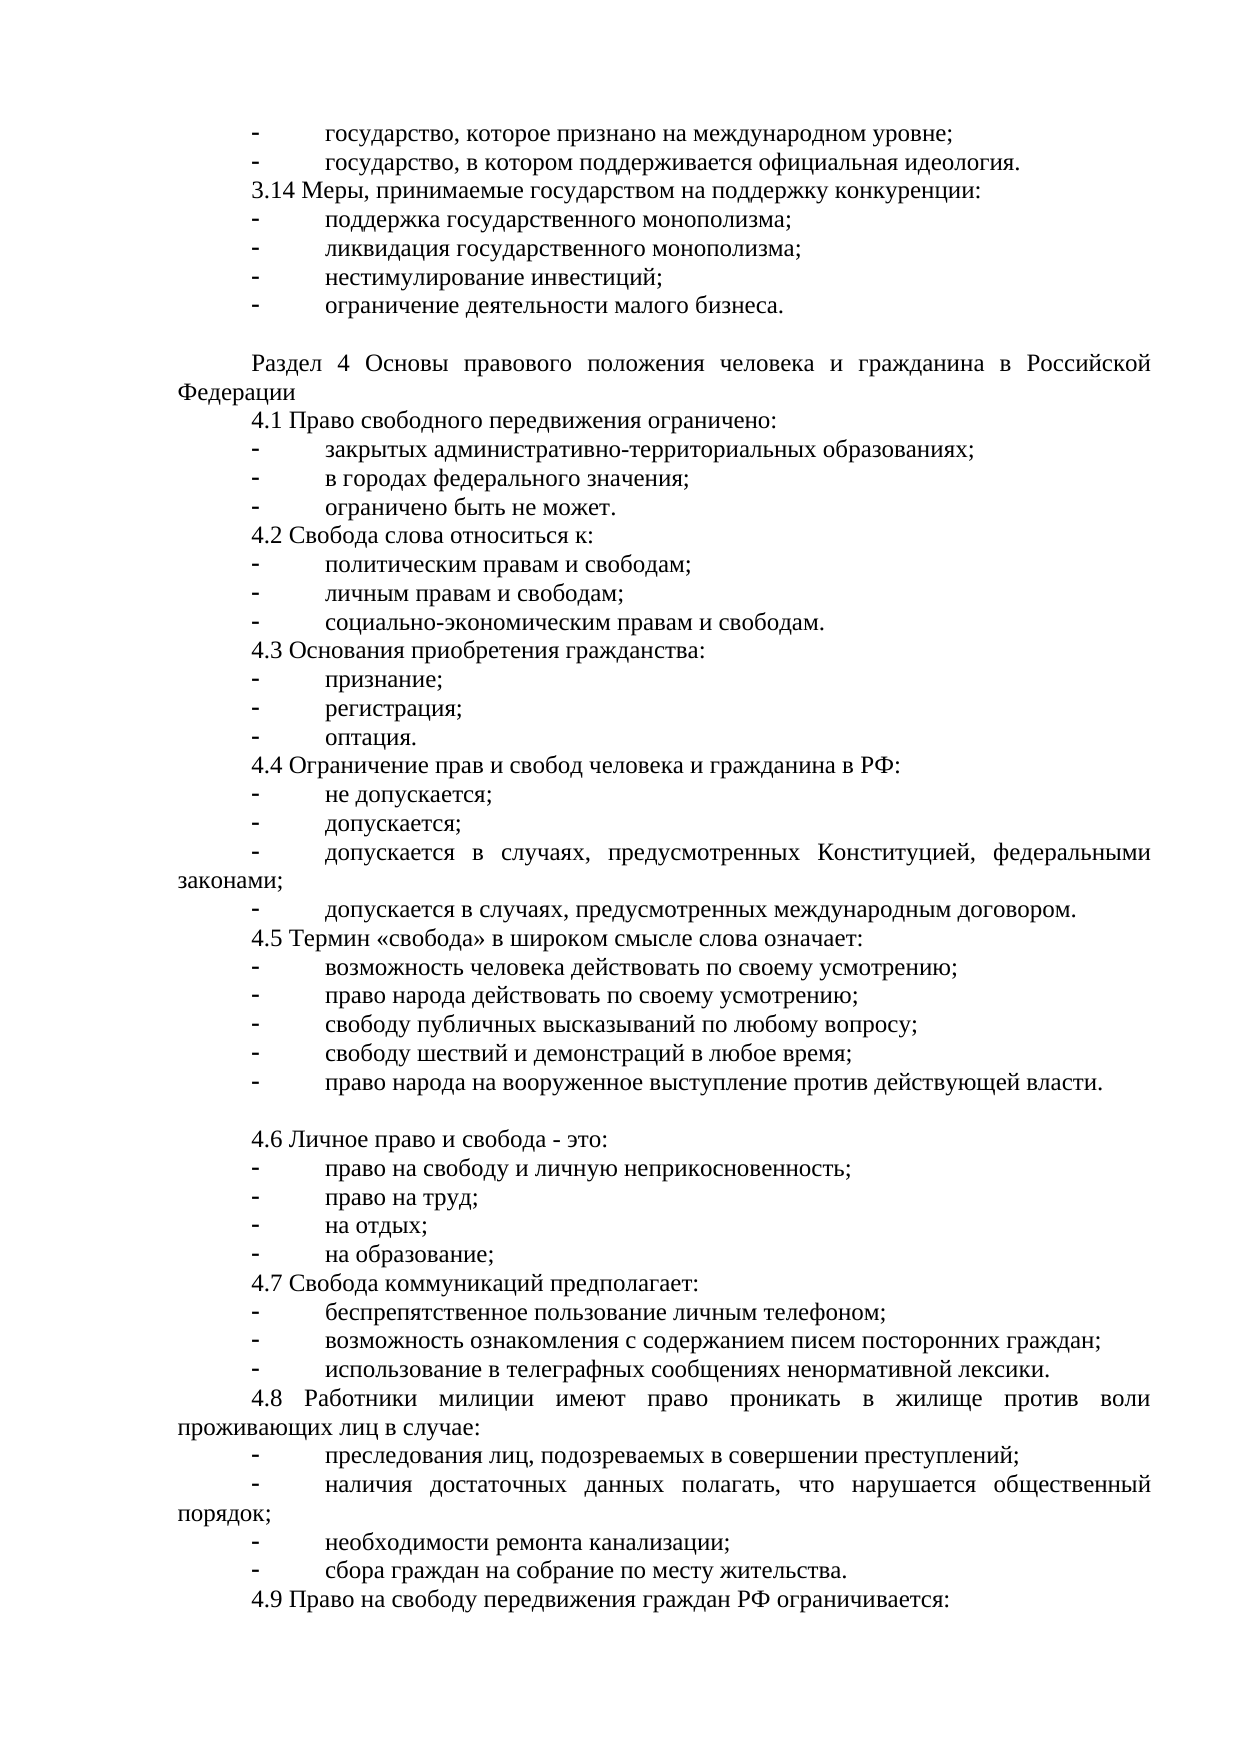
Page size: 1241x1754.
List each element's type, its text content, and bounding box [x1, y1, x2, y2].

list возможность человека действовать по своему усмотрению; [177, 952, 1152, 981]
list ограничено быть не может. [177, 492, 1152, 521]
list не допускается; [177, 779, 1152, 808]
list политическим правам и свободам; [177, 549, 1152, 578]
list ликвидация государственного монополизма; [177, 233, 1152, 262]
text 3.14 Меры, принимаемые государством на поддержку конкуренции: [177, 176, 1152, 204]
text 4.2 Свобода слова относиться к: [177, 521, 1152, 549]
list на отдых; [177, 1211, 1152, 1239]
list государство, в котором поддерживается официальная идеология. [177, 147, 1152, 176]
list в городах федерального значения; [177, 463, 1152, 492]
list право народа действовать по своему усмотрению; [177, 981, 1152, 1009]
list использование в телеграфных сообщениях ненормативной лексики. [177, 1354, 1152, 1383]
list беспрепятственное пользование личным телефоном; [177, 1297, 1152, 1326]
list сбора граждан на собрание по месту жительства. [177, 1556, 1152, 1584]
text 4.5 Термин «свобода» в широком смысле слова означает: [177, 923, 1152, 952]
list преследования лиц, подозреваемых в совершении преступлений; [177, 1441, 1152, 1469]
list право на труд; [177, 1182, 1152, 1211]
list на образование; [177, 1239, 1152, 1268]
list возможность ознакомления с содержанием писем посторонних граждан; [177, 1326, 1152, 1354]
list право на свободу и личную неприкосновенность; [177, 1153, 1152, 1182]
list ограничение деятельности малого бизнеса. [177, 291, 1152, 319]
text 4.9 Право на свободу передвижения граждан РФ ограничивается: [177, 1584, 1152, 1613]
text 4.6 Личное право и свобода - это: [177, 1124, 1152, 1153]
list социально-экономическим правам и свободам. [177, 607, 1152, 636]
list свободу публичных высказываний по любому вопросу; [177, 1009, 1152, 1038]
list оптация. [177, 722, 1152, 751]
list нестимулирование инвестиций; [177, 262, 1152, 291]
list свободу шествий и демонстраций в любое время; [177, 1038, 1152, 1067]
list регистрация; [177, 693, 1152, 722]
text 4.7 Свобода коммуникаций предполагает: [177, 1268, 1152, 1297]
list необходимости ремонта канализации; [177, 1527, 1152, 1556]
list закрытых административно-территориальных образованиях; [177, 434, 1152, 463]
list признание; [177, 664, 1152, 693]
text Раздел 4 Основы правового положения человека и гражданина в Российской Федерации [177, 348, 1152, 406]
list допускается в случаях, предусмотренных Конституцией, федеральными законами; [177, 837, 1152, 894]
text 4.1 Право свободного передвижения ограничено: [177, 406, 1152, 434]
text 4.4 Ограничение прав и свобод человека и гражданина в РФ: [177, 751, 1152, 779]
text 4.8 Работники милиции имеют право проникать в жилище против воли проживающих лиц в случае: [177, 1383, 1152, 1441]
list право народа на вооруженное выступление против действующей власти. [177, 1067, 1152, 1096]
list наличия достаточных данных полагать, что нарушается общественный порядок; [177, 1469, 1152, 1527]
list личным правам и свободам; [177, 578, 1152, 607]
list допускается в случаях, предусмотренных международным договором. [177, 894, 1152, 923]
list поддержка государственного монополизма; [177, 204, 1152, 233]
text 4.3 Основания приобретения гражданства: [177, 636, 1152, 664]
list государство, которое признано на международном уровне; [177, 118, 1152, 147]
list допускается; [177, 808, 1152, 837]
